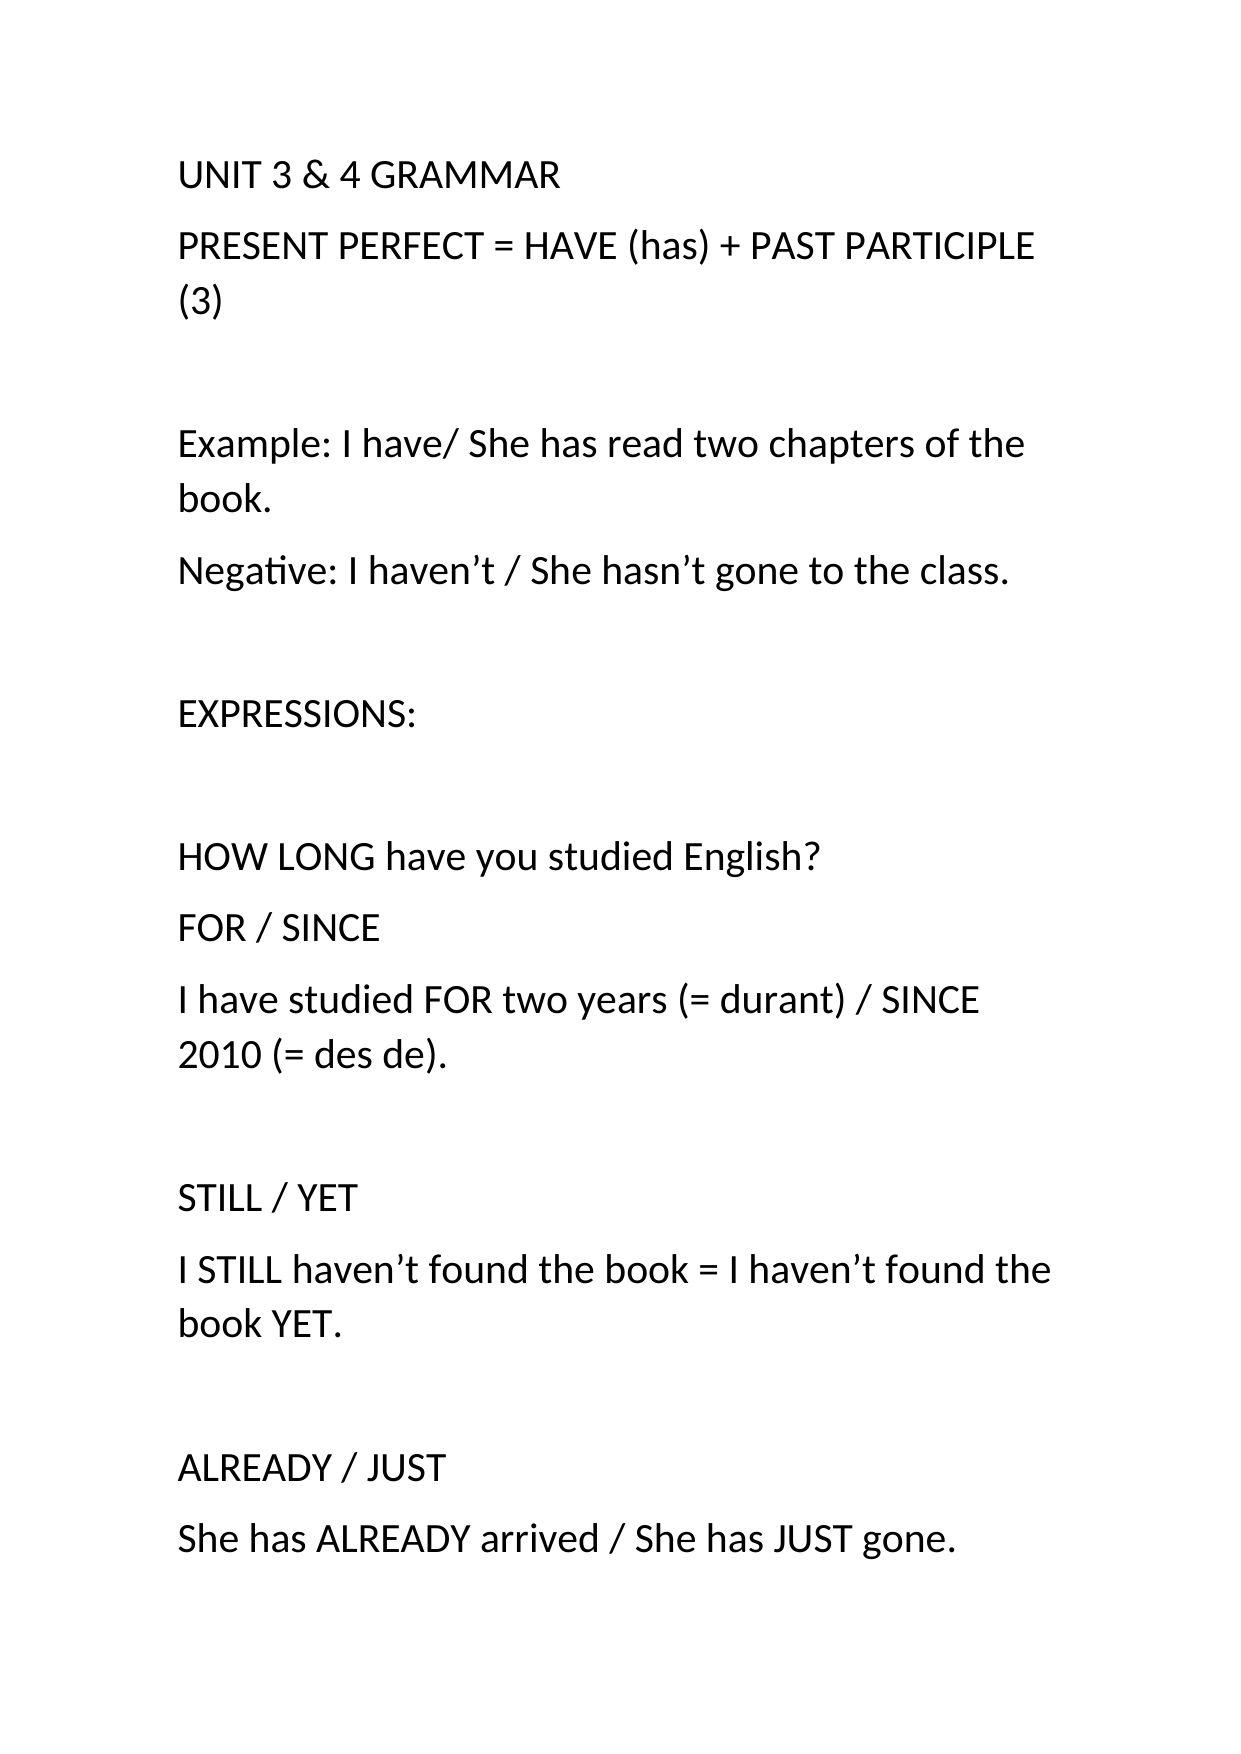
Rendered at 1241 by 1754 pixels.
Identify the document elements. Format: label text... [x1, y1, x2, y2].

text Example: I have/ She has read two chapters of the book. [177, 417, 1063, 523]
text FOR / SINCE [177, 901, 1063, 952]
text I have studied FOR two years (= durant) / SINCE 2010 (= des de). [177, 973, 1063, 1079]
text STILL / YET [177, 1171, 1063, 1222]
text ALREADY / JUST [177, 1441, 1063, 1491]
text PRESENT PERFECT = HAVE (has) + PAST PARTICIPLE (3) [177, 219, 1063, 325]
text I STILL haven’t found the book = I haven’t found the book YET. [177, 1243, 1063, 1348]
text She has ALREADY arrived / She has JUST gone. [177, 1512, 1063, 1563]
text Negative: I haven’t / She hasn’t gone to the class. [177, 544, 1063, 594]
text UNIT 3 & 4 GRAMMAR [177, 148, 1063, 198]
text EXPRESSIONS: [177, 687, 1063, 738]
text HOW LONG have you studied English? [177, 830, 1063, 881]
